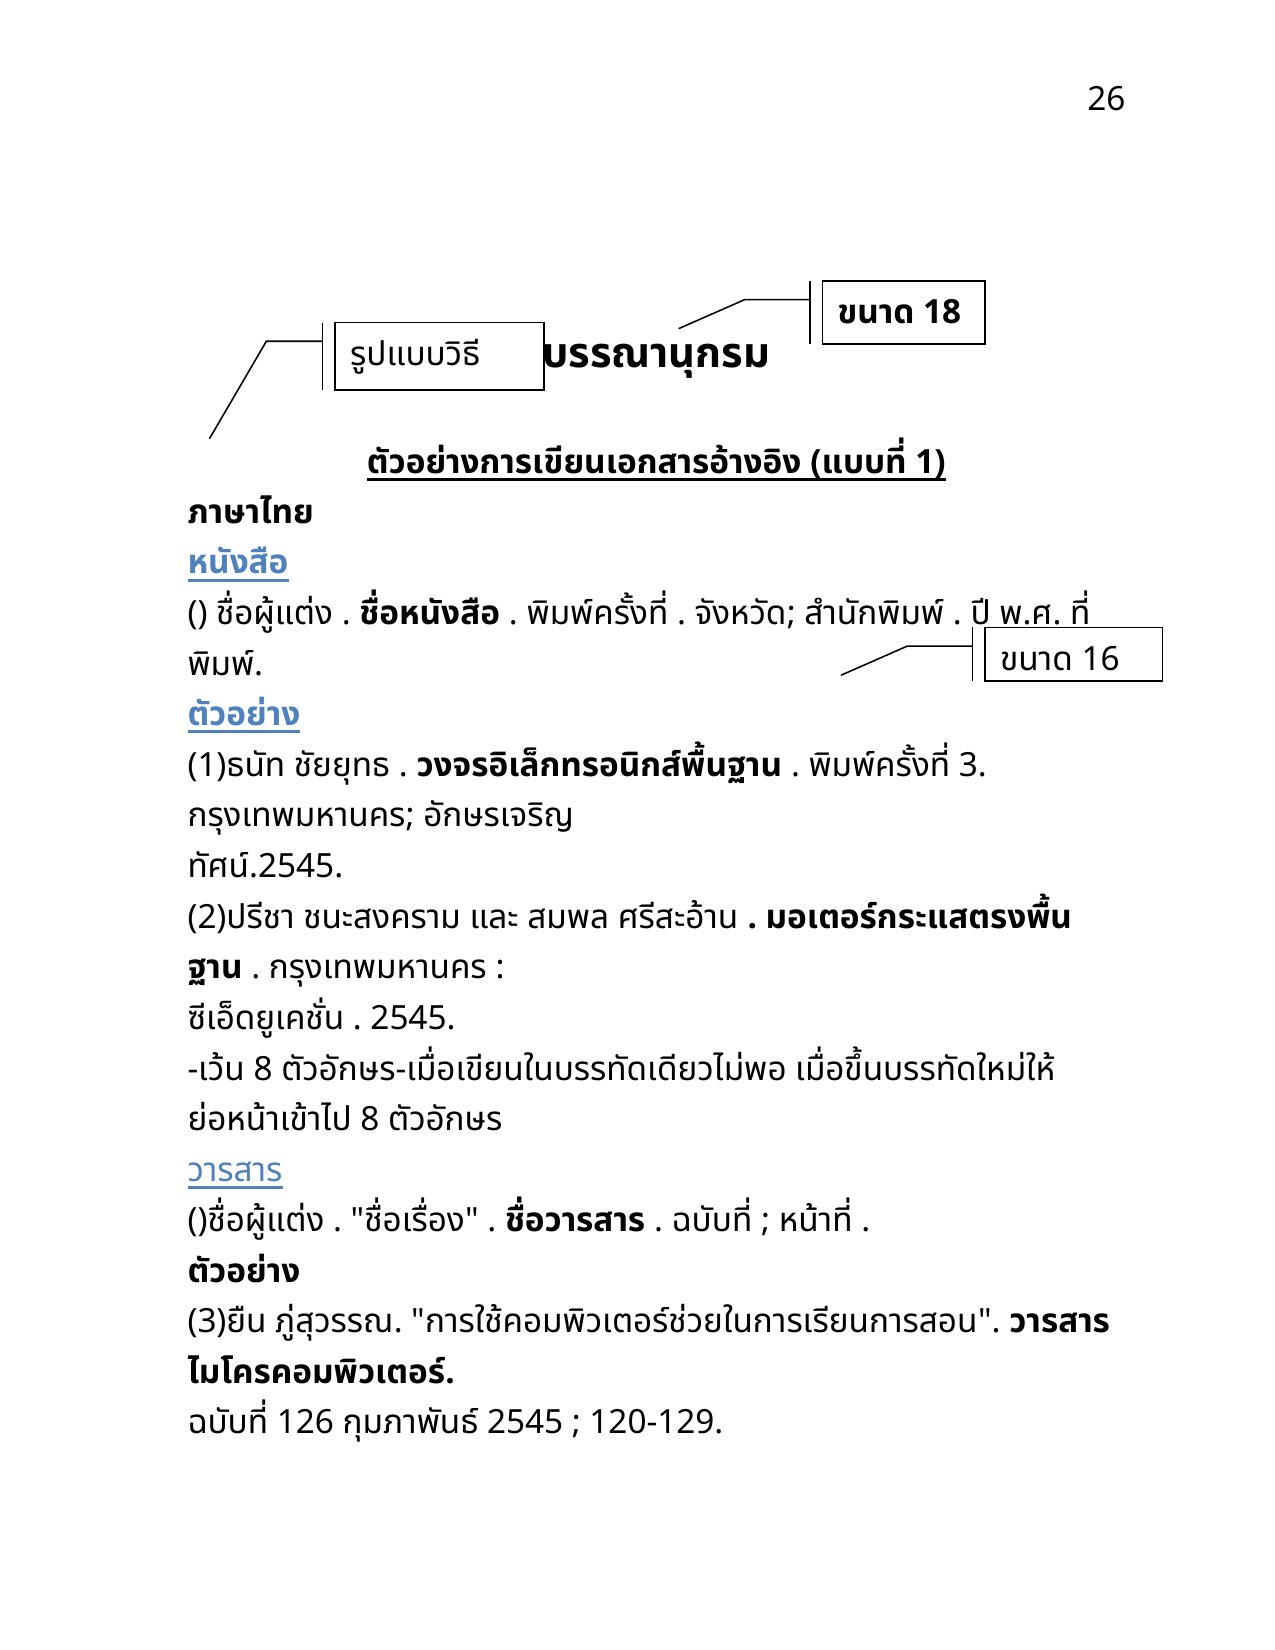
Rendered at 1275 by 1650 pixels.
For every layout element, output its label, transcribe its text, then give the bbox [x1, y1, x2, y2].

text วารสาร [187, 1146, 1125, 1196]
text บรรณานุกรม [187, 323, 322, 386]
text -เว้น 8 ตัวอักษร-เมื่อเขียนในบรรทัดเดียวไม่พอ เมื่อขึ้นบรรทัดใหม่ให้ย่อหน้าเข้าไป 8 ตัวอักษร [187, 1044, 1125, 1146]
text ทัศน์.2545. [187, 842, 1125, 892]
text (3)ยืน ภู่สุวรรณ. "การใช้คอมพิวเตอร์ช่วยในการเรียนการสอน". วารสารไมโครคอมพิวเตอร์. [187, 1297, 1125, 1398]
text (2)ปรีชา ชนะสงคราม และ สมพล ศรีสะอ้าน . มอเตอร์กระแสตรงพื้นฐาน . กรุงเทพมหานคร : [187, 892, 1125, 994]
text ตัวอย่าง [187, 1247, 1125, 1297]
text () ชื่อผู้แต่ง . ชื่อหนังสือ . พิมพ์ครั้งที่ . จังหวัด; สำนักพิมพ์ . ปี พ.ศ. ที่พิมพ์. [187, 589, 1125, 690]
text บรรณานุกรม [545, 323, 1125, 386]
text ภาษาไทย [187, 488, 1125, 538]
text ()ชื่อผู้แต่ง . "ชื่อเรื่อง" . ชื่อวารสาร . ฉบับที่ ; หน้าที่ . [187, 1196, 1125, 1247]
text ตัวอย่าง [187, 690, 1125, 741]
text ตัวอย่างการเขียนเอกสารอ้างอิง (แบบที่ 1) [187, 437, 1125, 488]
text ซีเอ็ดยูเคชั่น . 2545. [187, 994, 1125, 1044]
text หนังสือ [187, 538, 1125, 589]
text ฉบับที่ 126 กุมภาพันธ์ 2545 ; 120-129. [187, 1398, 1125, 1449]
text (1)ธนัท ชัยยุทธ . วงจรอิเล็กทรอนิกส์พื้นฐาน . พิมพ์ครั้งที่ 3. กรุงเทพมหานคร; อักษรเจริญ [187, 741, 1125, 842]
